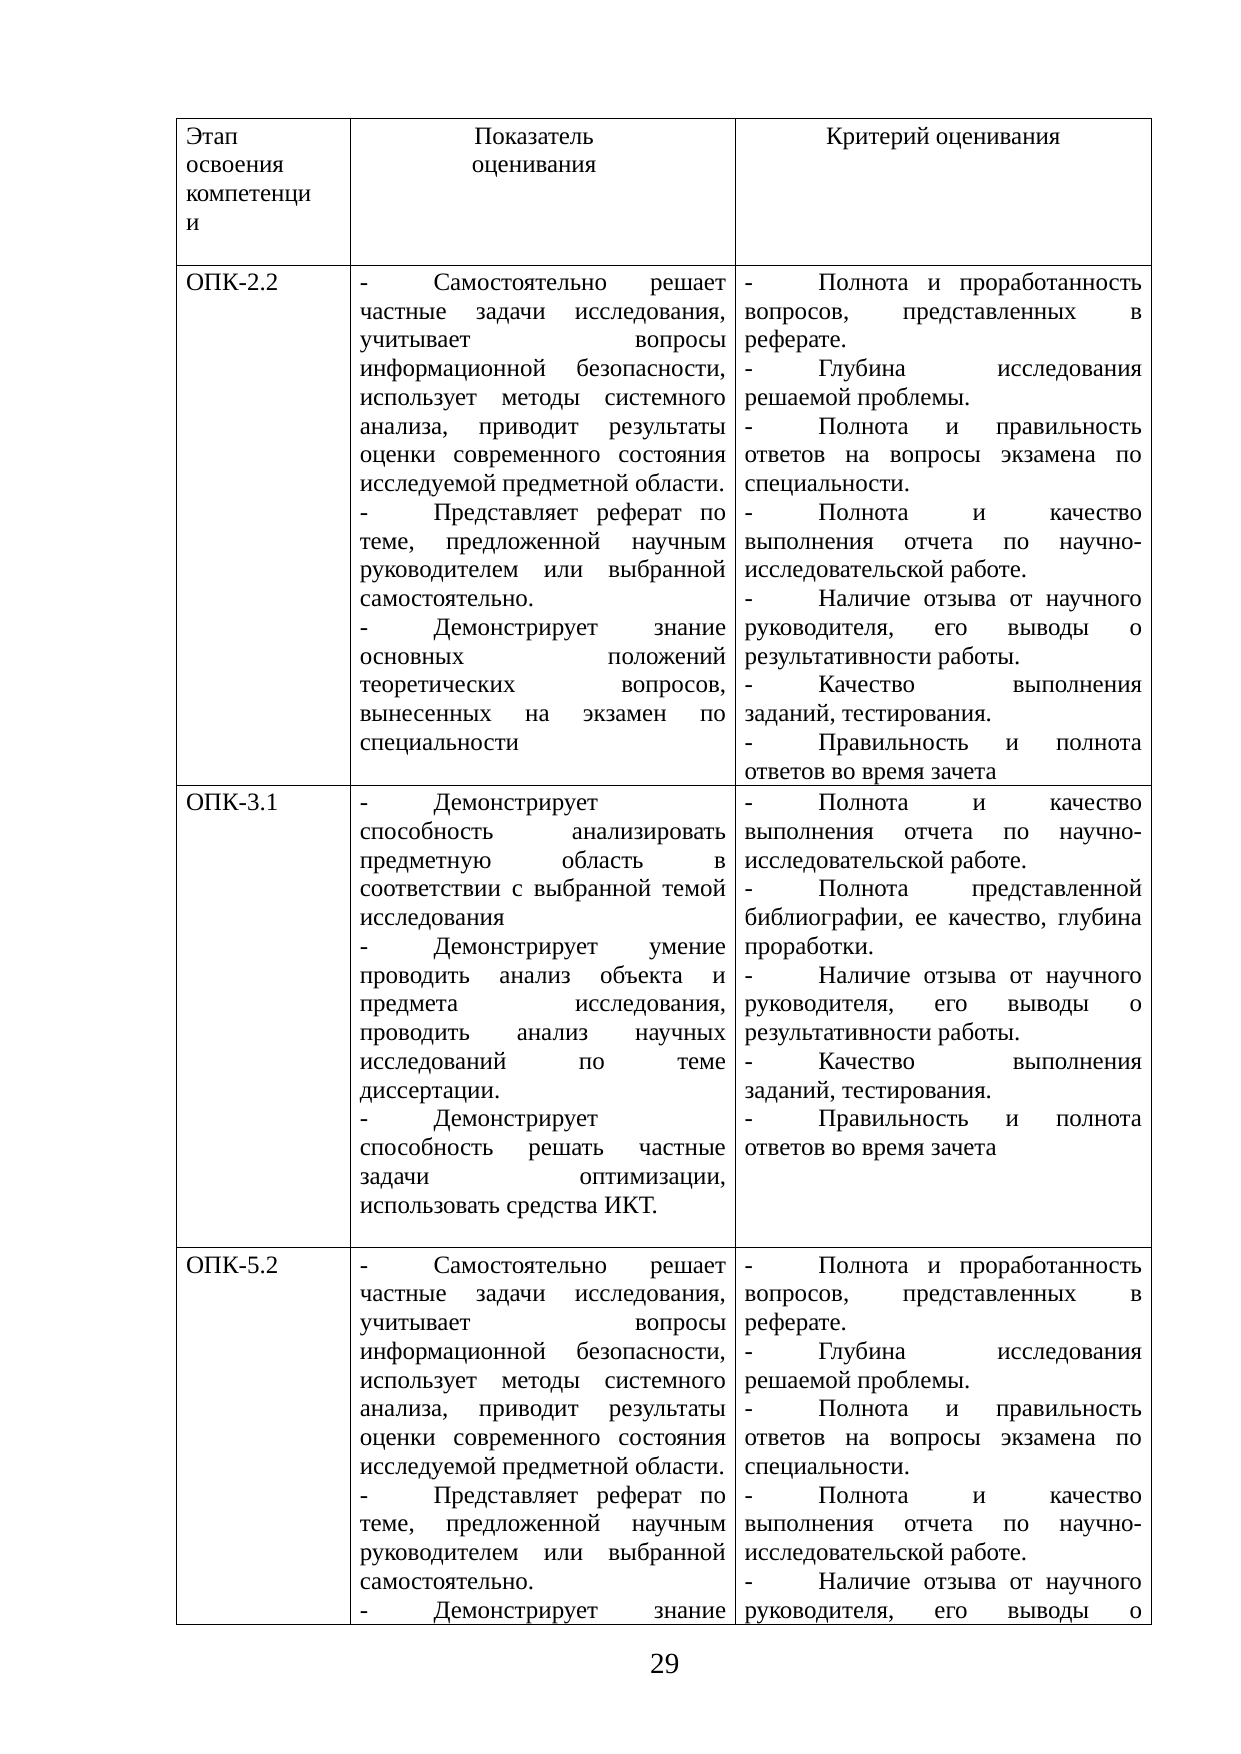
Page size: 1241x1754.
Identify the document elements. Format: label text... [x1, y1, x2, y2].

table_cell Демонстрирует способность анализировать предметную область в соответствии с выбранной темой исследования Демонстрирует умение проводить анализ объекта и предмета исследования, проводить анализ научных исследований по теме диссертации. Демонстрирует способность решать частные задачи оптимизации, использовать средства ИКТ. [351, 786, 735, 1247]
table_header Показатель оценивания [351, 119, 735, 264]
table_cell ОПК-3.1 [177, 786, 350, 1247]
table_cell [736, 1248, 1151, 1623]
table_header Этап освоения компетенции [177, 119, 350, 264]
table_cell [351, 1248, 735, 1623]
table_header Критерий оценивания [736, 119, 1151, 264]
table_cell ОПК-5.2 [177, 1248, 350, 1623]
table_cell ОПК-2.2 [177, 266, 350, 784]
table_cell Полнота и качество выполнения отчета по научно-исследовательской работе. Полнота представленной библиографии, ее качество, глубина проработки. Наличие отзыва от научного руководителя, его выводы о результативности работы. Качество выполнения заданий, тестирования. Правильность и полнота ответов во время зачета [736, 786, 1151, 1247]
